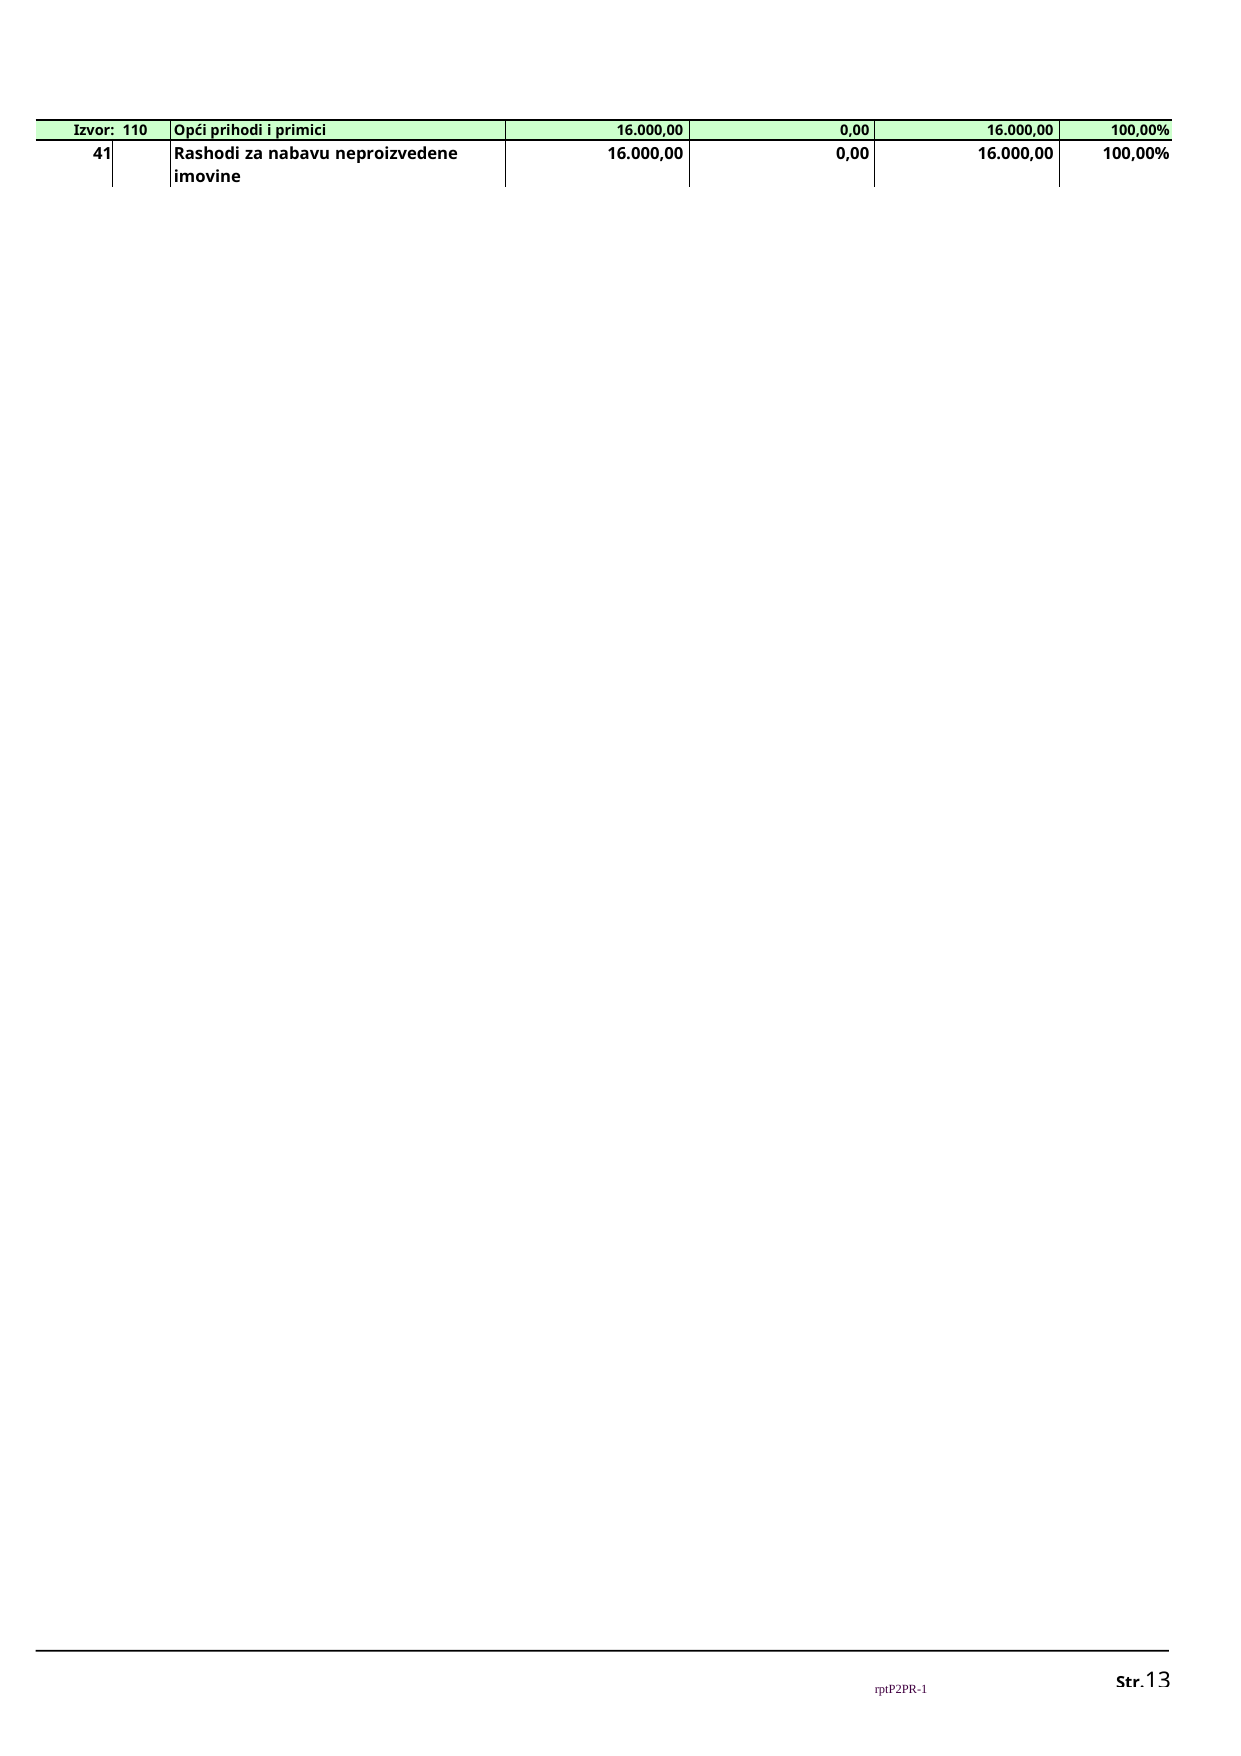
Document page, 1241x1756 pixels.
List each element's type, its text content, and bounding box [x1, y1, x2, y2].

table_cell 100,00% [1060, 121, 1172, 139]
table_cell [113, 141, 170, 187]
table_cell Rashodi za nabavu neproizvedene imovine [171, 141, 505, 187]
table_cell 41 [36, 141, 112, 187]
table_cell 16.000,00 [506, 141, 689, 187]
table_cell 16.000,00 [875, 121, 1059, 139]
table_cell 16.000,00 [506, 121, 689, 139]
table_cell 100,00% [1060, 141, 1172, 187]
table_cell 0,00 [690, 121, 874, 139]
table_cell Opći prihodi i primici [171, 121, 505, 139]
table_cell 16.000,00 [875, 141, 1059, 187]
table_cell Izvor: 110 [36, 121, 170, 139]
table_cell 0,00 [690, 141, 874, 187]
